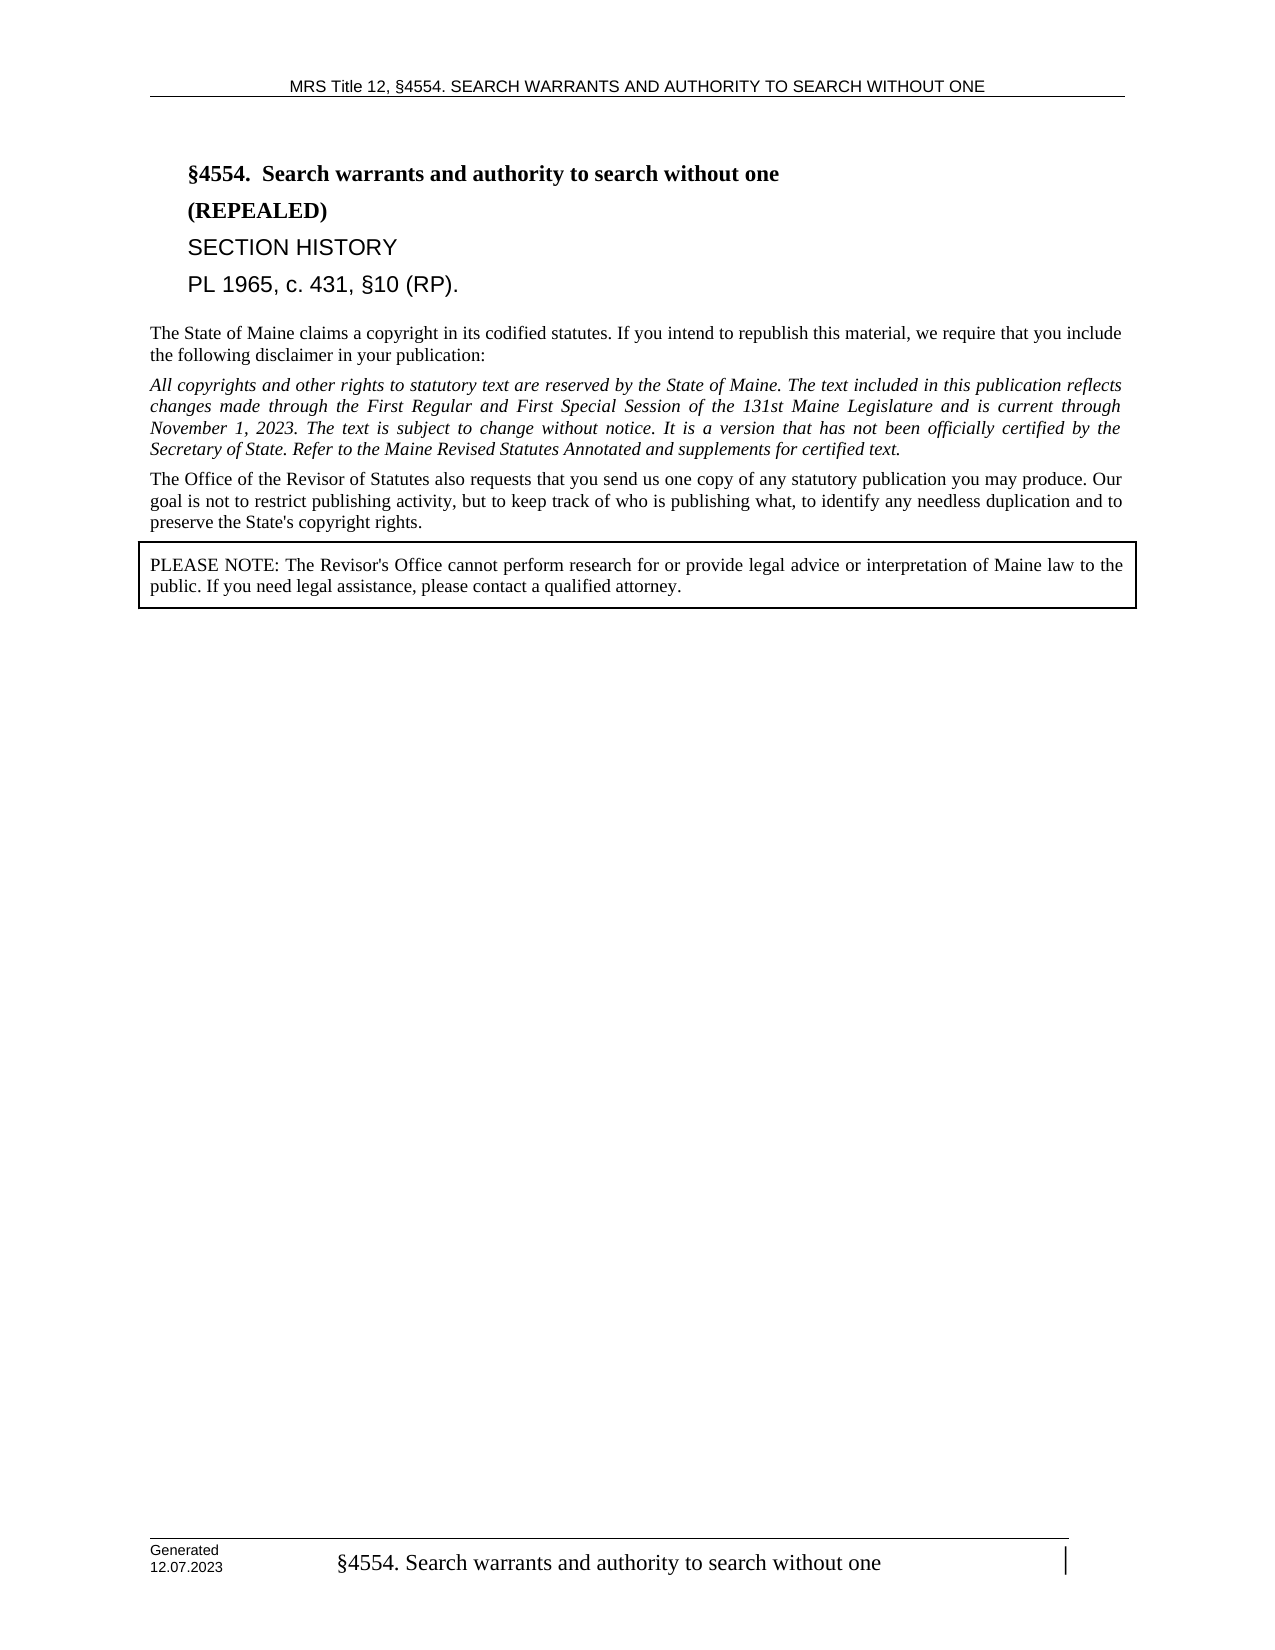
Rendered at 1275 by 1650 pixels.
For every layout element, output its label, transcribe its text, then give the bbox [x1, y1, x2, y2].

text All copyrights and other rights to statutory text are reserved by the State of Maine. The text included in this publication reflects changes made through the First Regular and First Special Session of the 131st Maine Legislature and is current through November 1, 2023 . The text is subject to change without notice. It is a version that has not been officially certified by the Secretary of State. Refer to the Maine Revised Statutes Annotated and supplements for certified text. [150, 373, 1125, 460]
text §4554. Search warrants and authority to search without one [187, 160, 1125, 187]
text PL 1965, c. 431, §10 (RP). [187, 271, 1125, 297]
text PLEASE NOTE: The Revisor's Office cannot perform research for or provide legal advice or interpretation of Maine law to the public. If you need legal assistance, please contact a qualified attorney. [140, 543, 1135, 607]
text SECTION HISTORY [187, 234, 1125, 260]
text The State of Maine claims a copyright in its codified statutes. If you intend to republish this material, we require that you include the following disclaimer in your publication: [150, 322, 1125, 365]
text The Office of the Revisor of Statutes also requests that you send us one copy of any statutory publication you may produce. Our goal is not to restrict publishing activity, but to keep track of who is publishing what, to identify any needless duplication and to preserve the State's copyright rights. [150, 468, 1125, 533]
text (REPEALED) [187, 197, 1125, 223]
